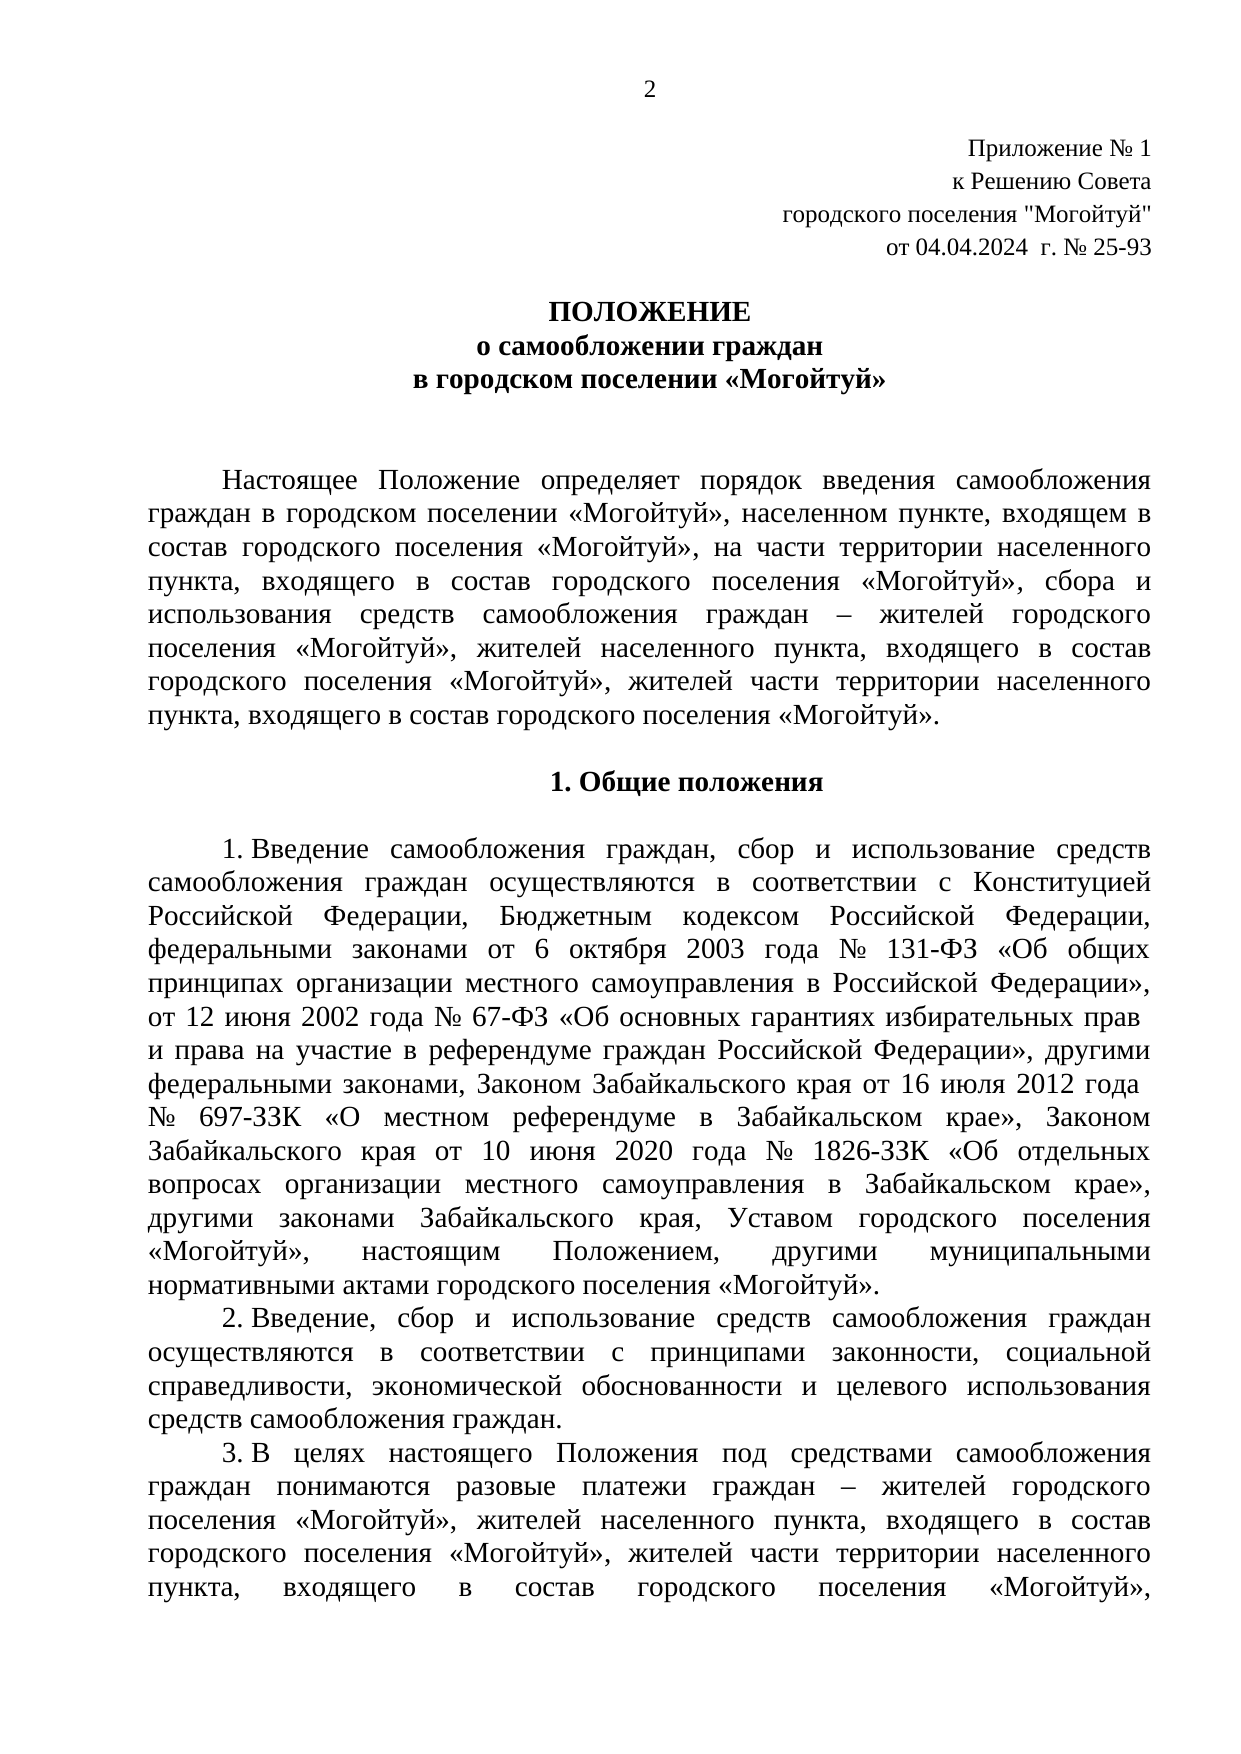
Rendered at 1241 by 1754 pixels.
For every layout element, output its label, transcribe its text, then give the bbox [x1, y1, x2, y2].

text Настоящее Положение определяет порядок введения самообложения граждан в городском поселении «Могойтуй», населенном пункте, входящем в состав городского поселения «Могойтуй», на части территории населенного пункта, входящего в состав городского поселения «Могойтуй», сбора и использования средств самообложения граждан – жителей городского поселения «Могойтуй», жителей населенного пункта, входящего в состав городского поселения «Могойтуй», жителей части территории населенного пункта, входящего в состав городского поселения «Могойтуй». [148, 462, 1152, 730]
text ПОЛОЖЕНИЕ [148, 294, 1152, 328]
text к Решению Совета [148, 166, 1152, 195]
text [148, 1435, 1152, 1602]
text 2. Введение, сбор и использование средств самообложения граждан осуществляются в соответствии с принципами законности, социальной справедливости, экономической обоснованности и целевого использования средств самообложения граждан. [148, 1301, 1152, 1435]
text о самообложении граждан [148, 328, 1152, 361]
text городского поселения "Могойтуй" [148, 199, 1152, 228]
text 1. Общие положения [148, 764, 1152, 797]
text Приложение № 1 [148, 133, 1152, 162]
text 1. Введение самообложения граждан, сбор и использование средств самообложения граждан осуществляются в соответствии с Конституцией Российской Федерации, Бюджетным кодексом Российской Федерации, федеральными законами от 6 октября 2003 года № 131-ФЗ «Об общих принципах организации местного самоуправления в Российской Федерации», от 12 июня 2002 года № 67-ФЗ «Об основных гарантиях избирательных прав и права на участие в референдуме граждан Российской Федерации», другими федеральными законами, Законом Забайкальского края от 16 июля 2012 года № 697-ЗЗК «О местном референдуме в Забайкальском крае», Законом Забайкальского края от 10 июня 2020 года № 1826-ЗЗК «Об отдельных вопросах организации местного самоуправления в Забайкальском крае», другими законами Забайкальского края, Уставом городского поселения «Могойтуй», настоящим Положением, другими муниципальными нормативными актами городского поселения «Могойтуй». [148, 831, 1152, 1301]
text в городском поселении «Могойтуй» [148, 361, 1152, 395]
text от 04.04.2024 г. № 25-93 [148, 232, 1152, 261]
